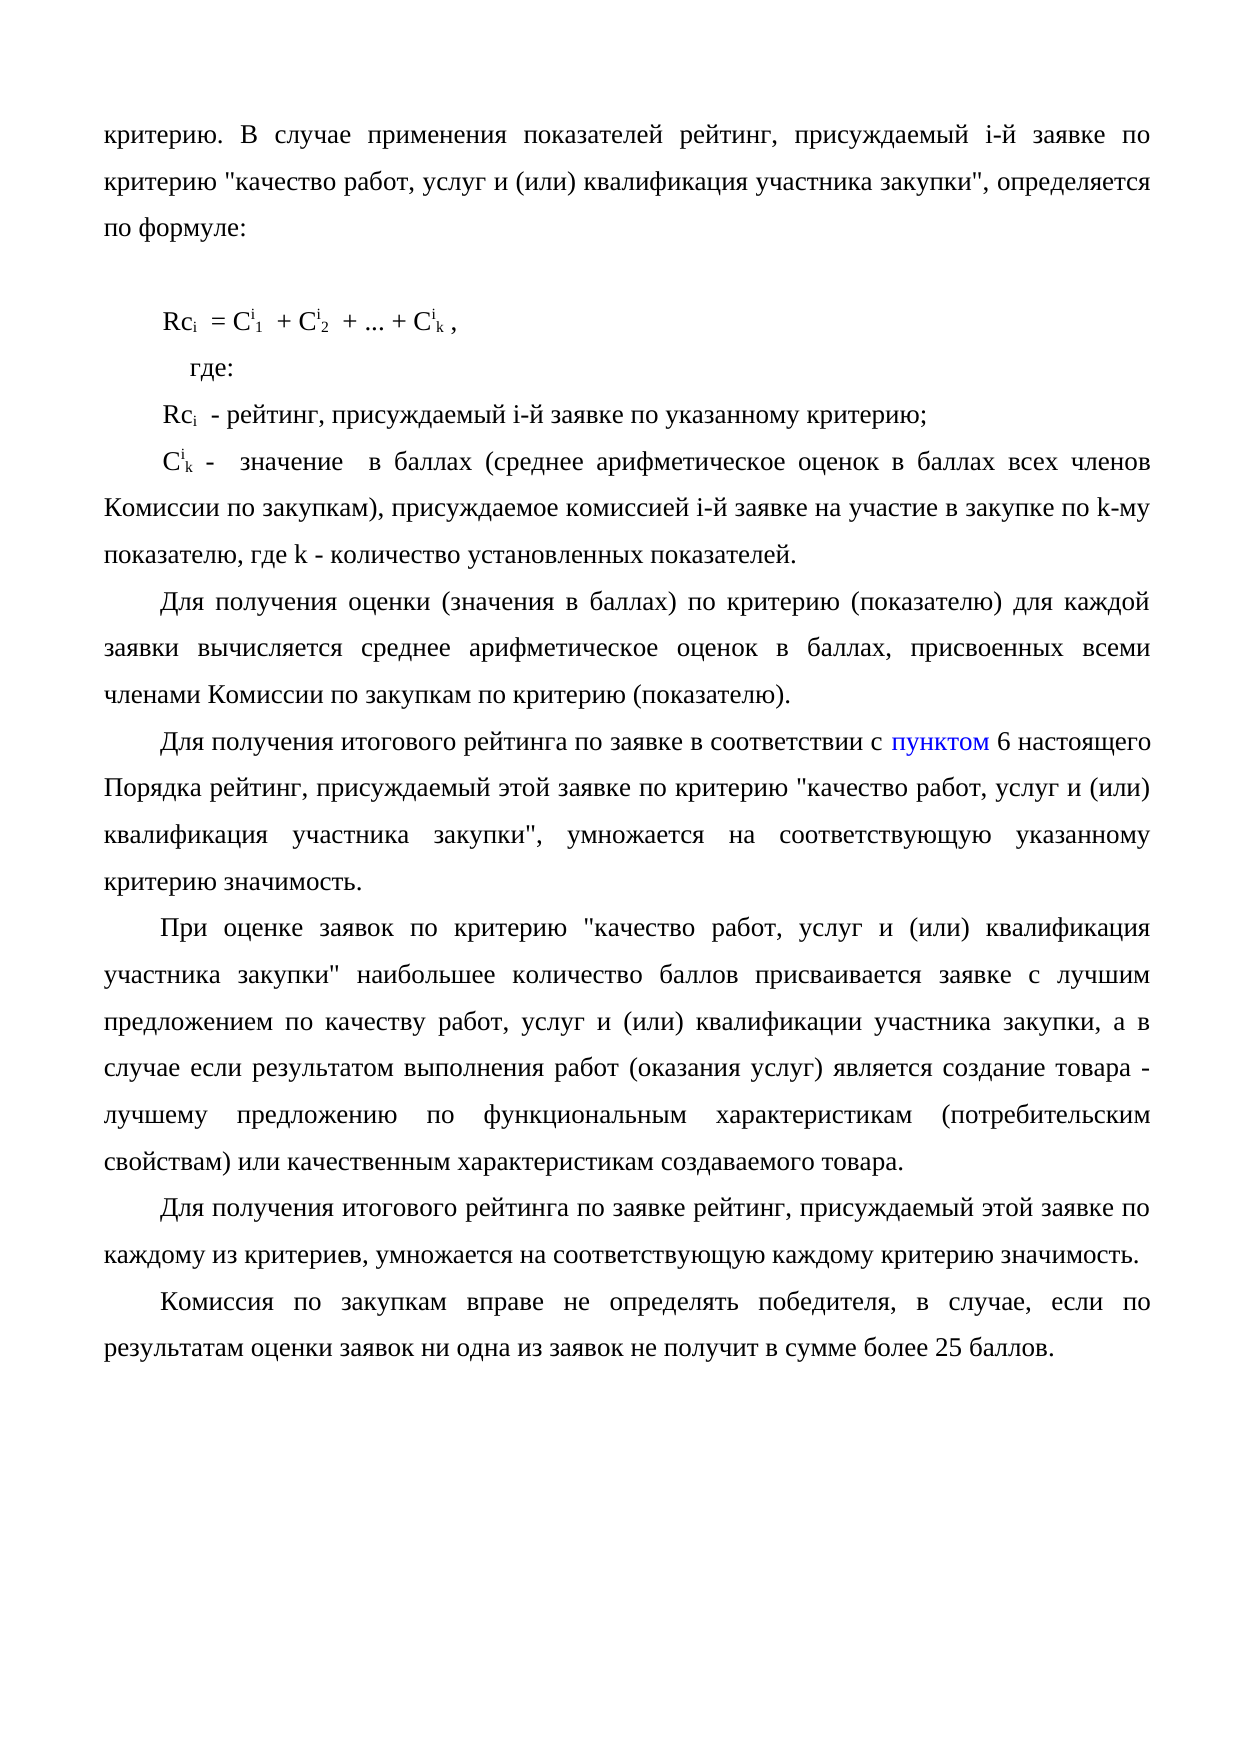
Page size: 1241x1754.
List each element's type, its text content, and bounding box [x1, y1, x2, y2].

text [103, 118, 1152, 243]
text Для получения оценки (значения в баллах) по критерию (показателю) для каждой заявки вычисляется среднее арифметическое оценок в баллах, присвоенных всеми членами Комиссии по закупкам по критерию (показателю). [103, 585, 1152, 709]
text Rci = Ci1 + Ci2 + ... + Cik , [103, 305, 1152, 336]
text Cik - значение в баллах (среднее арифметическое оценок в баллах всех членов Комиссии по закупкам), присуждаемое комиссией i-й заявке на участие в закупке по k-му показателю, где k - количество установленных показателей. [103, 445, 1152, 569]
text Rci - рейтинг, присуждаемый i-й заявке по указанному критерию; [103, 398, 1152, 429]
text Для получения итогового рейтинга по заявке рейтинг, присуждаемый этой заявке по каждому из критериев, умножается на соответствующую каждому критерию значимость. [103, 1191, 1152, 1269]
text где: [103, 351, 1152, 383]
text Для получения итогового рейтинга по заявке в соответствии с пунктом 6 настоящего Порядка рейтинг, присуждаемый этой заявке по критерию "качество работ, услуг и (или) квалификация участника закупки", умножается на соответствующую указанному критерию значимость. [103, 725, 1152, 896]
text При оценке заявок по критерию "качество работ, услуг и (или) квалификация участника закупки" наибольшее количество баллов присваивается заявке с лучшим предложением по качеству работ, услуг и (или) квалификации участника закупки, а в случае если результатом выполнения работ (оказания услуг) является создание товара - лучшему предложению по функциональным характеристикам (потребительским свойствам) или качественным характеристикам создаваемого товара. [103, 911, 1152, 1176]
text Комиссия по закупкам вправе не определять победителя, в случае, если по результатам оценки заявок ни одна из заявок не получит в сумме более 25 баллов. [103, 1285, 1152, 1363]
